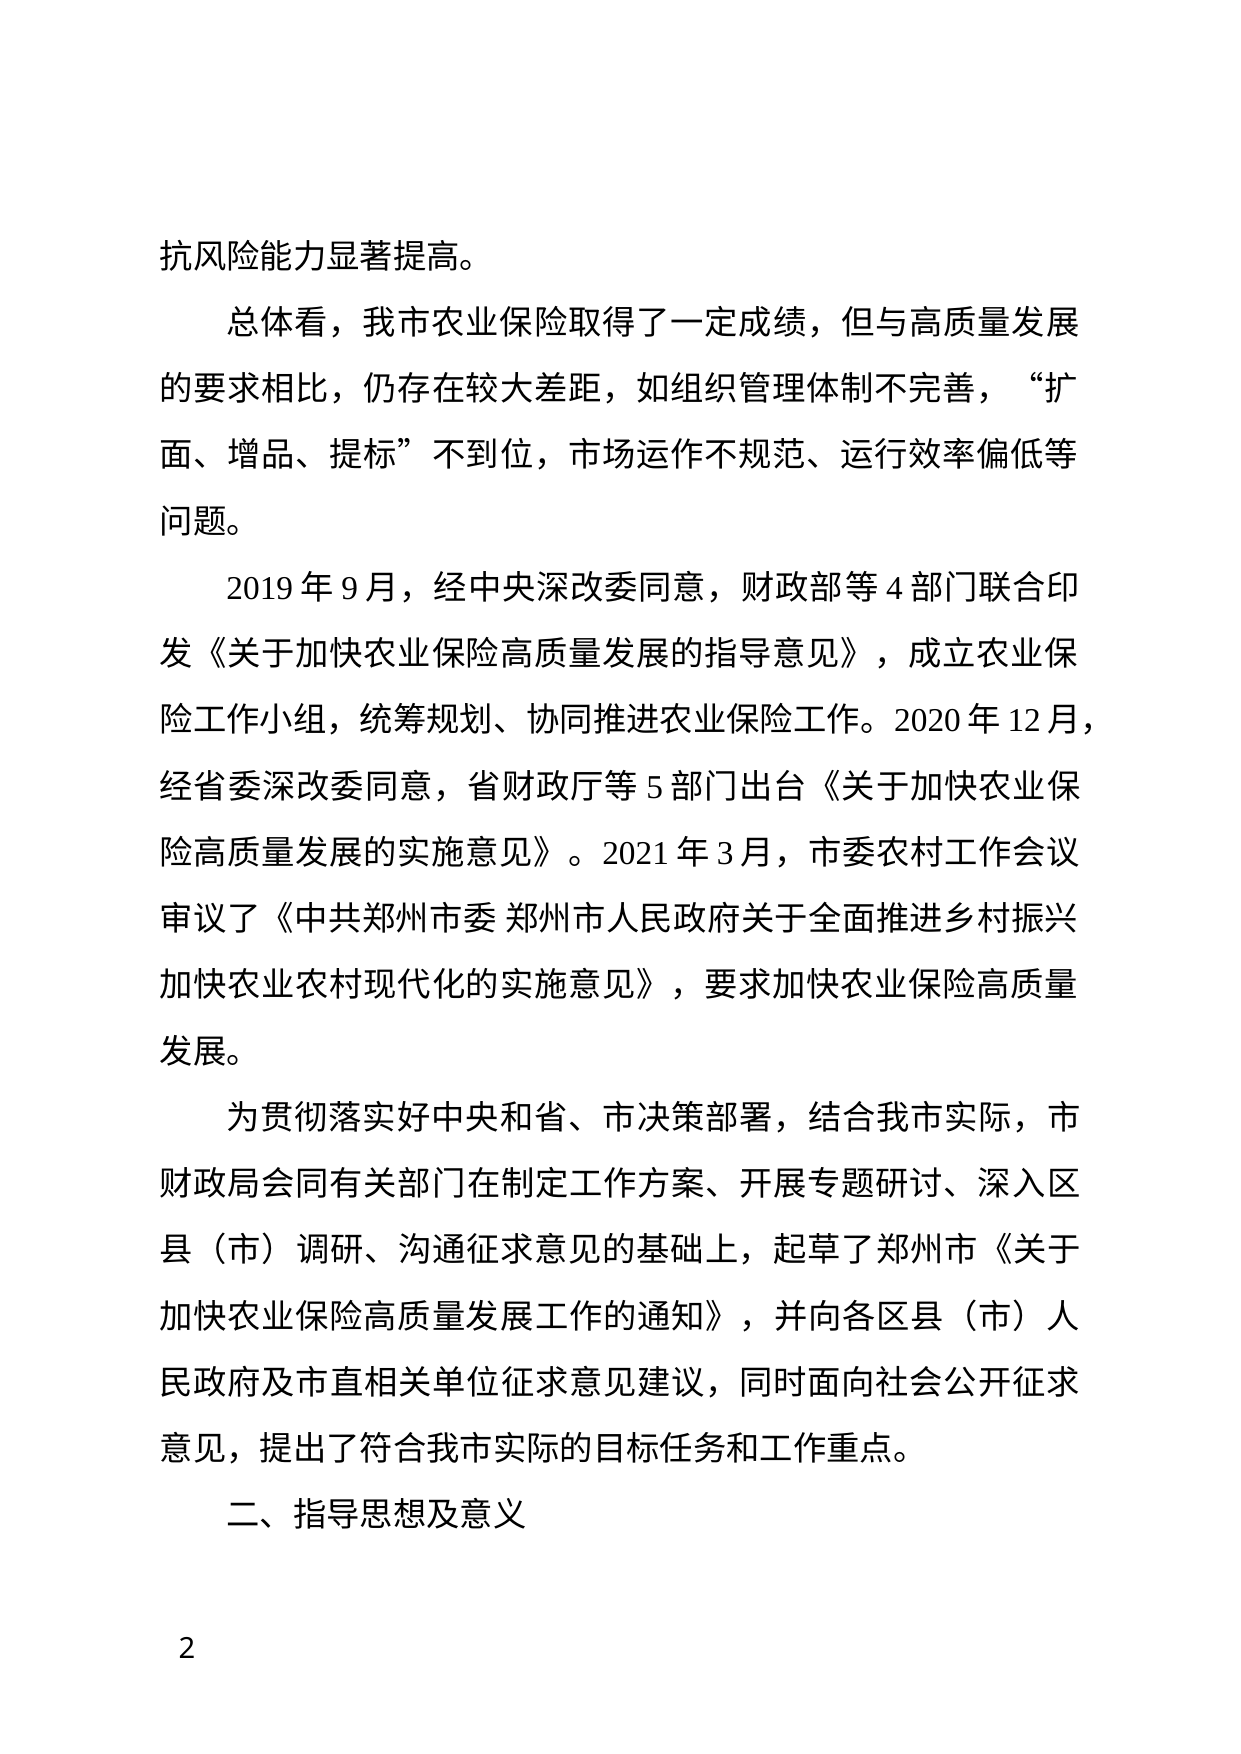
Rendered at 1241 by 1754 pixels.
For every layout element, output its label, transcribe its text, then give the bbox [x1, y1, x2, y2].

text 总体看，我市农业保险取得了一定成绩，但与高质量发展的要求相比，仍存在较大差距，如组织管理体制不完善，“扩面、增品、提标”不到位，市场运作不规范、运行效率偏低等问题。 [159, 287, 1081, 552]
text 为贯彻落实好中央和省、市决策部署，结合我市实际，市财政局会同有关部门在制定工作方案、开展专题研讨、深入区县（市）调研、沟通征求意见的基础上，起草了郑州市《关于加快农业保险高质量发展工作的通知》，并向各区县（市）人民政府及市直相关单位征求意见建议，同时面向社会公开征求意见，提出了符合我市实际的目标任务和工作重点。 [159, 1082, 1081, 1479]
text 二、指导思想及意义 [159, 1479, 1081, 1545]
text 2019年9月，经中央深改委同意，财政部等4部门联合印发《关于加快农业保险高质量发展的指导意见》，成立农业保险工作小组，统筹规划、协同推进农业保险工作。2020年12月，经省委深改委同意，省财政厅等5部门出台《关于加快农业保险高质量发展的实施意见》。2021年3月，市委农村工作会议审议了《中共郑州市委 郑州市人民政府关于全面推进乡村振兴 加快农业农村现代化的实施意见》，要求加快农业保险高质量发展。 [159, 552, 1081, 1082]
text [159, 220, 1081, 287]
